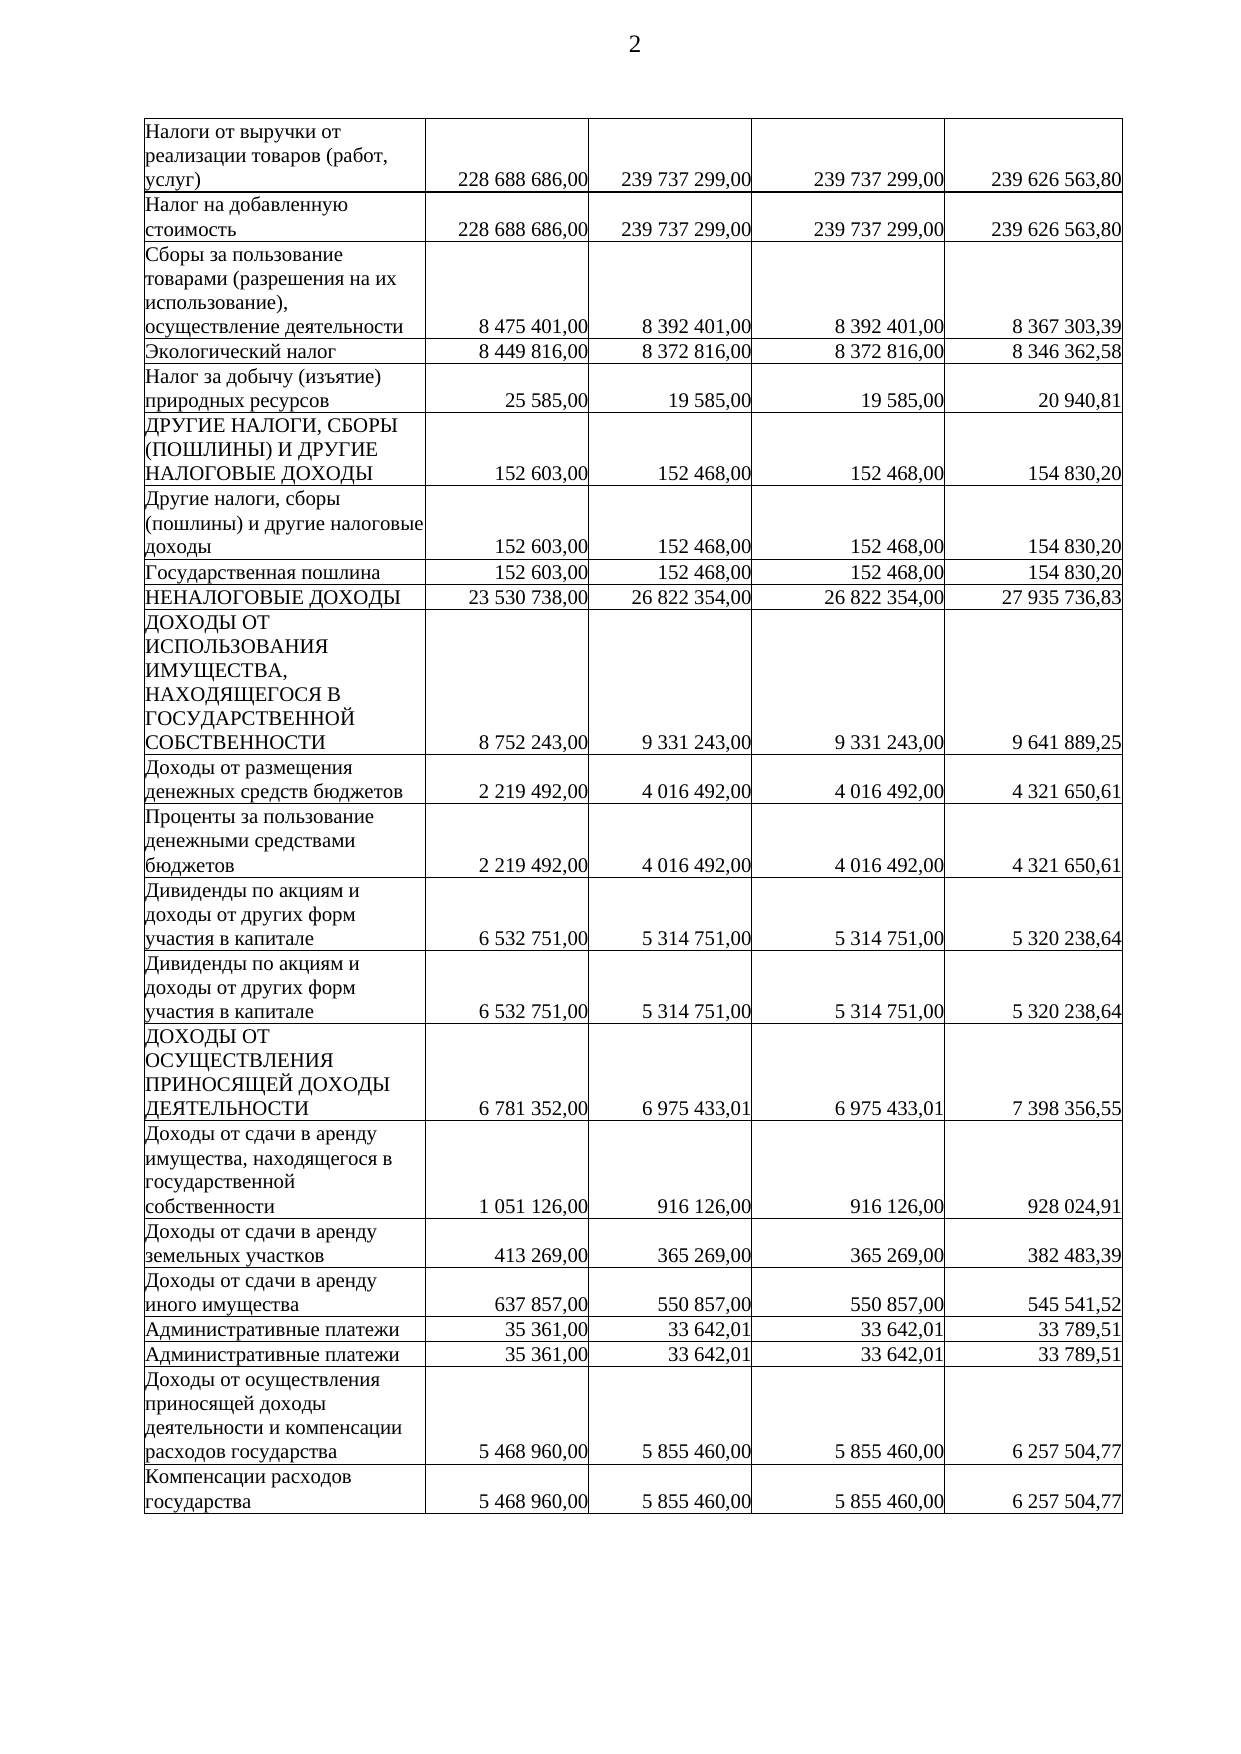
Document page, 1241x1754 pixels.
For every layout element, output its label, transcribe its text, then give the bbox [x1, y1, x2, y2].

table_cell 5 468 960,00 [426, 1367, 588, 1463]
table_cell 545 541,52 [945, 1268, 1122, 1316]
table_cell 228 688 686,00 [426, 119, 588, 191]
table_cell 6 532 751,00 [426, 951, 588, 1023]
table_cell 27 935 736,83 [945, 585, 1122, 609]
table_cell 152 603,00 [426, 413, 588, 485]
table_cell 20 940,81 [945, 364, 1122, 412]
table_cell Другие налоги, сборы (пошлины) и другие налоговые доходы [145, 486, 425, 558]
table_cell 928 024,91 [945, 1121, 1122, 1218]
table_cell 33 789,51 [945, 1342, 1122, 1366]
table_cell 154 830,20 [945, 560, 1122, 584]
table_cell 239 737 299,00 [752, 193, 944, 241]
table_cell 8 392 401,00 [752, 242, 944, 338]
table_cell 8 392 401,00 [589, 242, 751, 338]
table_cell 33 642,01 [589, 1317, 751, 1341]
table_cell 152 468,00 [589, 560, 751, 584]
table_cell Сборы за пользование товарами (разрешения на их использование), осуществление деятельности [145, 242, 425, 338]
table_cell 239 737 299,00 [589, 119, 751, 191]
table_cell 26 822 354,00 [589, 585, 751, 609]
table_cell 239 626 563,80 [945, 119, 1122, 191]
table_cell 1 051 126,00 [426, 1121, 588, 1218]
table_cell 152 468,00 [589, 486, 751, 558]
table_cell 19 585,00 [752, 364, 944, 412]
table_cell Налоги от выручки от реализации товаров (работ, услуг) [145, 119, 425, 191]
table_cell 26 822 354,00 [752, 585, 944, 609]
table_cell Административные платежи [145, 1342, 425, 1366]
table_cell 19 585,00 [589, 364, 751, 412]
table_cell 4 321 650,61 [945, 755, 1122, 803]
table_cell 9 331 243,00 [752, 610, 944, 754]
table_cell 33 789,51 [945, 1317, 1122, 1341]
table_cell 5 320 238,64 [945, 878, 1122, 950]
table_cell Проценты за пользование денежными средствами бюджетов [145, 804, 425, 877]
table_cell 152 468,00 [752, 560, 944, 584]
table_cell 8 367 303,39 [945, 242, 1122, 338]
table_cell 637 857,00 [426, 1268, 588, 1316]
table_cell 8 475 401,00 [426, 242, 588, 338]
table_cell 152 468,00 [752, 413, 944, 485]
table_cell 382 483,39 [945, 1219, 1122, 1267]
table_cell 5 314 751,00 [752, 878, 944, 950]
table_cell 239 737 299,00 [752, 119, 944, 191]
table_cell ДРУГИЕ НАЛОГИ, СБОРЫ (ПОШЛИНЫ) И ДРУГИЕ НАЛОГОВЫЕ ДОХОДЫ [145, 413, 425, 485]
table_cell 4 016 492,00 [589, 755, 751, 803]
table_cell 550 857,00 [752, 1268, 944, 1316]
table_cell 154 830,20 [945, 486, 1122, 558]
table_cell 33 642,01 [752, 1342, 944, 1366]
table_cell 6 532 751,00 [426, 878, 588, 950]
table_cell 9 331 243,00 [589, 610, 751, 754]
table_cell ДОХОДЫ ОТ ИСПОЛЬЗОВАНИЯ ИМУЩЕСТВА, НАХОДЯЩЕГОСЯ В ГОСУДАРСТВЕННОЙ СОБСТВЕННОСТИ [145, 610, 425, 754]
table_cell Компенсации расходов государства [145, 1465, 425, 1513]
table_cell 5 314 751,00 [589, 951, 751, 1023]
table_cell 2 219 492,00 [426, 755, 588, 803]
table_cell 33 642,01 [752, 1317, 944, 1341]
table_cell 152 468,00 [752, 486, 944, 558]
table_cell 6 257 504,77 [945, 1465, 1122, 1513]
table_cell 5 855 460,00 [589, 1367, 751, 1463]
table_cell Доходы от сдачи в аренду земельных участков [145, 1219, 425, 1267]
table_cell 152 603,00 [426, 486, 588, 558]
table_cell Налог на добавленную стоимость [145, 193, 425, 241]
table_cell 6 975 433,01 [589, 1024, 751, 1120]
table_cell 365 269,00 [589, 1219, 751, 1267]
table_cell 5 320 238,64 [945, 951, 1122, 1023]
table_cell 8 449 816,00 [426, 339, 588, 363]
table_cell 365 269,00 [752, 1219, 944, 1267]
table_cell 9 641 889,25 [945, 610, 1122, 754]
table_cell 152 603,00 [426, 560, 588, 584]
table_cell 239 737 299,00 [589, 193, 751, 241]
table_cell 5 855 460,00 [589, 1465, 751, 1513]
table_cell Доходы от сдачи в аренду иного имущества [145, 1268, 425, 1316]
table_cell 4 016 492,00 [752, 755, 944, 803]
table_cell 6 257 504,77 [945, 1367, 1122, 1463]
table_cell 152 468,00 [589, 413, 751, 485]
table_cell 4 016 492,00 [752, 804, 944, 877]
table_cell 239 626 563,80 [945, 193, 1122, 241]
table_cell 4 321 650,61 [945, 804, 1122, 877]
table_cell Экологический налог [145, 339, 425, 363]
table_cell 35 361,00 [426, 1342, 588, 1366]
table_cell 8 372 816,00 [589, 339, 751, 363]
table_cell 7 398 356,55 [945, 1024, 1122, 1120]
table_cell 5 468 960,00 [426, 1465, 588, 1513]
table_cell 413 269,00 [426, 1219, 588, 1267]
table_cell 228 688 686,00 [426, 193, 588, 241]
table_cell Административные платежи [145, 1317, 425, 1341]
table_cell 25 585,00 [426, 364, 588, 412]
table_cell 916 126,00 [589, 1121, 751, 1218]
table_cell 33 642,01 [589, 1342, 751, 1366]
table_cell 8 752 243,00 [426, 610, 588, 754]
table_cell Доходы от осуществления приносящей доходы деятельности и компенсации расходов государства [145, 1367, 425, 1463]
table_cell 154 830,20 [945, 413, 1122, 485]
table_cell 8 346 362,58 [945, 339, 1122, 363]
table_cell 550 857,00 [589, 1268, 751, 1316]
table_cell 5 855 460,00 [752, 1465, 944, 1513]
table_cell Налог за добычу (изъятие) природных ресурсов [145, 364, 425, 412]
table_cell НЕНАЛОГОВЫЕ ДОХОДЫ [145, 585, 425, 609]
table_cell Доходы от размещения денежных средств бюджетов [145, 755, 425, 803]
table_cell 5 314 751,00 [589, 878, 751, 950]
table_cell Дивиденды по акциям и доходы от других форм участия в капитале [145, 878, 425, 950]
table_cell ДОХОДЫ ОТ ОСУЩЕСТВЛЕНИЯ ПРИНОСЯЩЕЙ ДОХОДЫ ДЕЯТЕЛЬНОСТИ [145, 1024, 425, 1120]
table_cell 4 016 492,00 [589, 804, 751, 877]
table_cell Доходы от сдачи в аренду имущества, находящегося в государственной собственности [145, 1121, 425, 1218]
table_cell 6 975 433,01 [752, 1024, 944, 1120]
table_cell Государственная пошлина [145, 560, 425, 584]
table_cell 5 855 460,00 [752, 1367, 944, 1463]
table_cell 6 781 352,00 [426, 1024, 588, 1120]
table_cell 23 530 738,00 [426, 585, 588, 609]
table_cell 35 361,00 [426, 1317, 588, 1341]
table_cell Дивиденды по акциям и доходы от других форм участия в капитале [145, 951, 425, 1023]
table_cell 2 219 492,00 [426, 804, 588, 877]
table_cell 916 126,00 [752, 1121, 944, 1218]
table_cell 8 372 816,00 [752, 339, 944, 363]
table_cell 5 314 751,00 [752, 951, 944, 1023]
